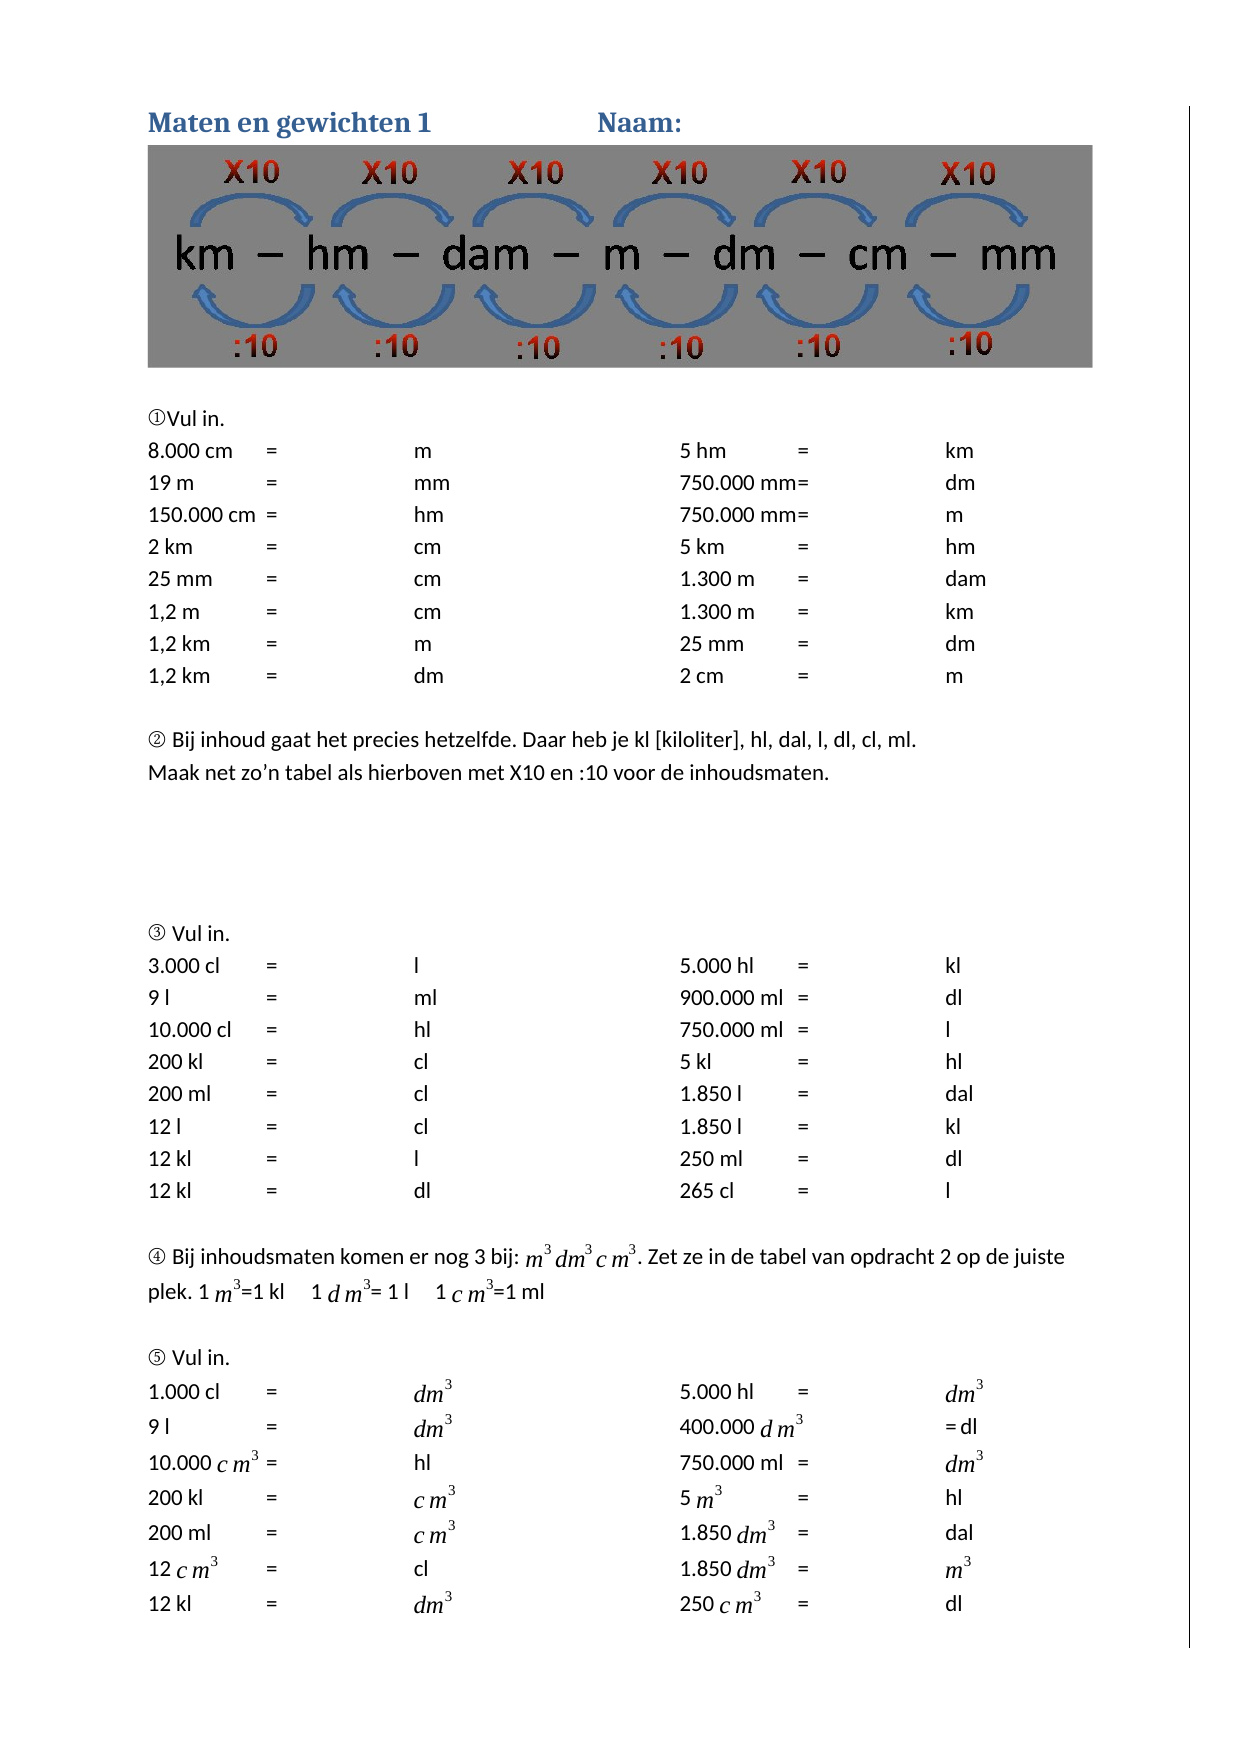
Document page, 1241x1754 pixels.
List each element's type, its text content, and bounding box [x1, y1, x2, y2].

text 200 kl = cl 5 kl = hl [148, 1047, 1093, 1075]
text 150.000 cm = hm 750.000 mm = m [148, 500, 1093, 528]
text 1,2 km = dm 2 cm = m [148, 661, 1093, 689]
text 12 kl = 250 = dl [148, 1587, 1093, 1618]
text 25 mm = cm 1.300 m = dam [148, 564, 1093, 593]
text 200 ml = 1.850 = dal [148, 1517, 1093, 1548]
text Bij inhoud gaat het precies hetzelfde. Daar heb je kl [kiloliter], hl, dal, l, dl, cl, ml. [148, 726, 1093, 753]
text 3.000 cl = l 5.000 hl = kl [148, 951, 1093, 979]
text 200 kl = 5 = hl [148, 1481, 1093, 1513]
text 1,2 m = cm 1.300 m = km [148, 597, 1093, 625]
text Vul in. [148, 404, 1093, 432]
text 200 ml = cl 1.850 l = dal [148, 1079, 1093, 1108]
text 12 l = cl 1.850 l = kl [148, 1112, 1093, 1140]
text 2 km = cm 5 km = hm [148, 532, 1093, 560]
text Bij inhoudsmaten komen er nog 3 bij: . Zet ze in de tabel van opdracht 2 op de juiste plek. 1 =1 kl 1 = 1 l 1 =1 ml [148, 1241, 1093, 1307]
text Vul in. [148, 1343, 1093, 1371]
text 9 l = 400.000 = dl [148, 1411, 1093, 1442]
text 12 kl = dl 265 cl = l [148, 1176, 1093, 1204]
text 8.000 cm = m 5 hm = km [148, 436, 1093, 464]
text Vul in. [148, 919, 1093, 947]
picture [147, 145, 1093, 368]
subtitle Maten en gewichten 1 Naam: [148, 106, 1093, 140]
text Maak net zo’n tabel als hierboven met X10 en :10 voor de inhoudsmaten. [148, 758, 1093, 786]
text 10.000 cl = hl 750.000 ml = l [148, 1015, 1093, 1043]
text 1.000 cl = 5.000 hl = [148, 1376, 1093, 1407]
text 9 l = ml 900.000 ml = dl [148, 983, 1093, 1011]
text 12 = cl 1.850 = [148, 1552, 1093, 1583]
text 12 kl = l 250 ml = dl [148, 1144, 1093, 1172]
text 10.000 = hl 750.000 ml = [148, 1446, 1093, 1477]
text 1,2 km = m 25 mm = dm [148, 629, 1093, 657]
text 19 m = mm 750.000 mm = dm [148, 468, 1093, 496]
